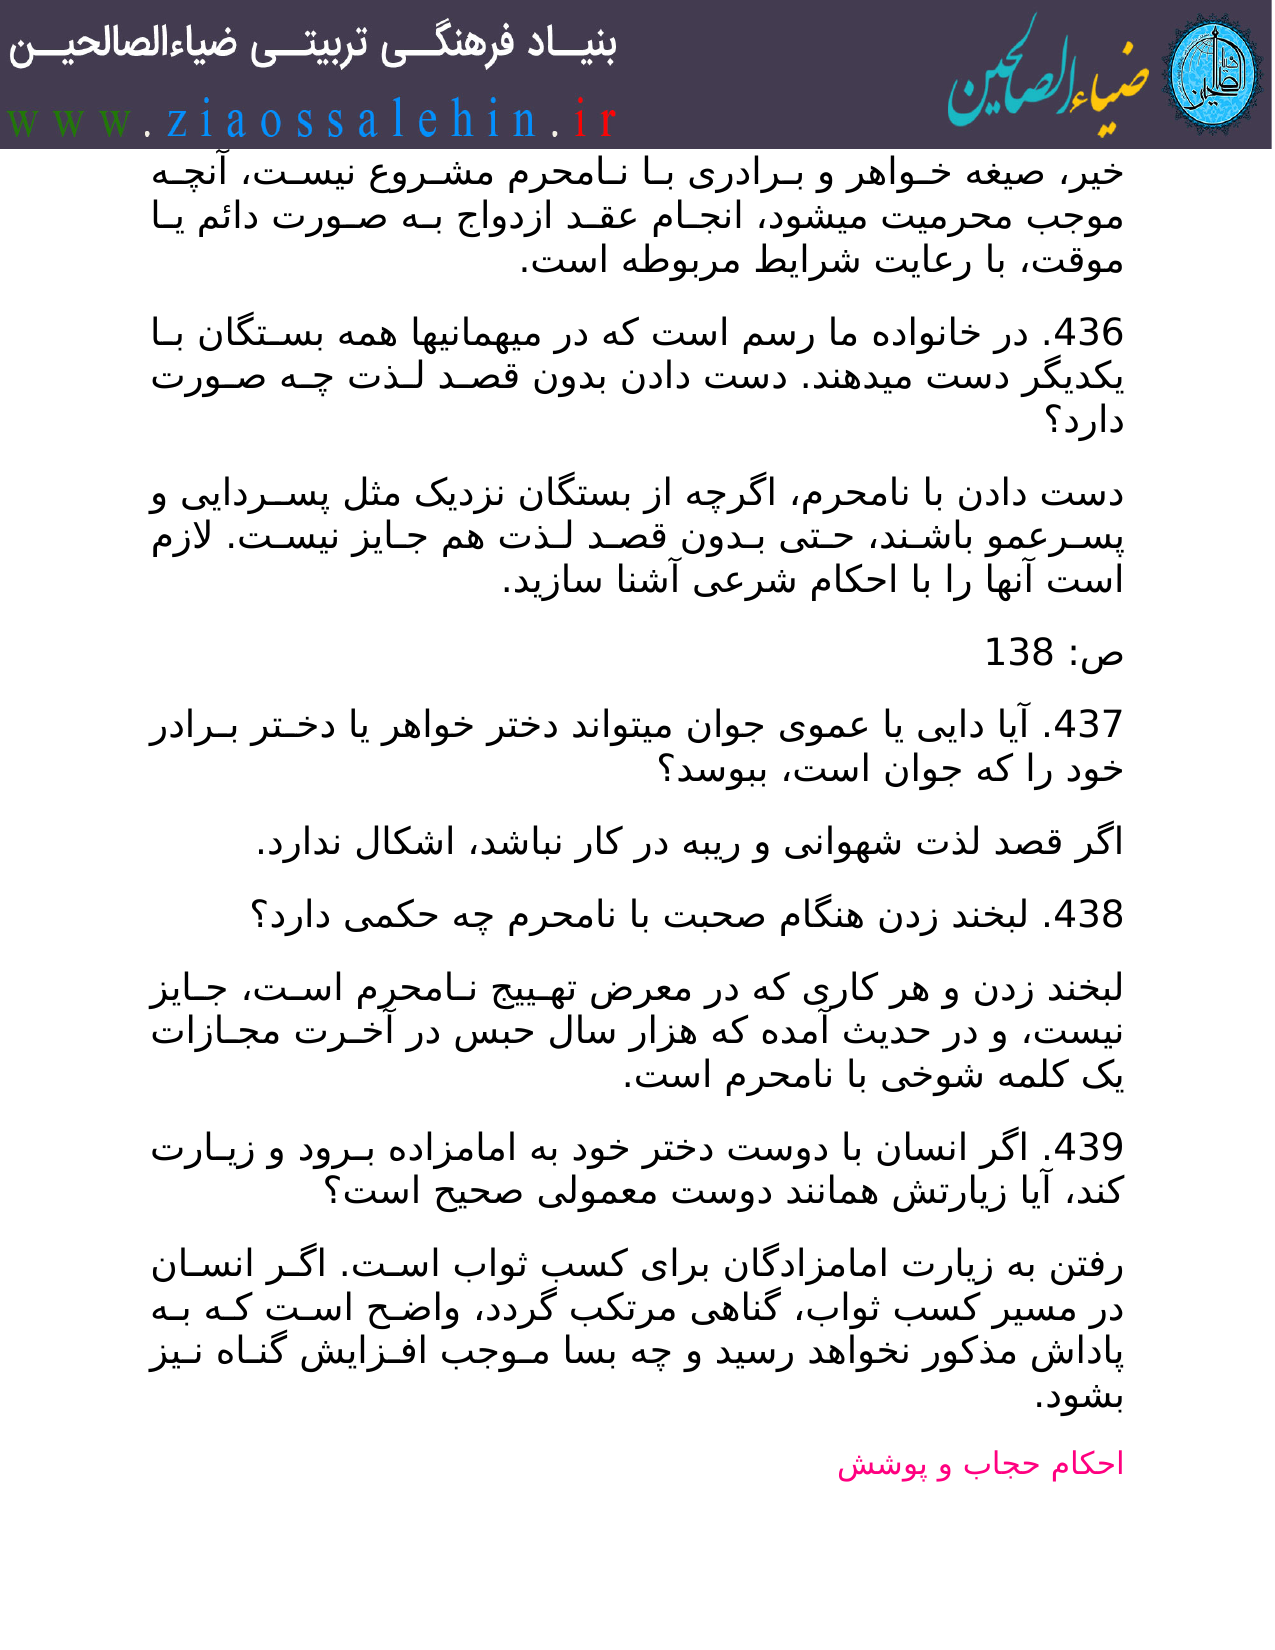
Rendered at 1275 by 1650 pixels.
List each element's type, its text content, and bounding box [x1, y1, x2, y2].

text دست دادن با نامحرم، اگرچه از بستگان نزدیک مثل پسردایی و پسرعمو باشند، حتی بدون قصد لذت هم جایز نیست. لازم است آنها را با احکام شرعی آشنا سازید. [150, 470, 1125, 601]
text ص: 138 [150, 630, 1125, 674]
text اگر قصد لذت شهوانی و ریبه در کار نباشد، اشکال ندارد. [150, 819, 1125, 863]
text خیر، صیغه خواهر و برادری با نامحرم مشروع نیست، آنچه موجب محرمیت میشود، انجام عقد ازدواج به صورت دائم یا موقت، با رعایت شرایط مربوطه است. [150, 150, 1125, 281]
subtitle احکام حجاب و پوشش [150, 1446, 1125, 1482]
text 437. آیا دایی یا عموی جوان میتواند دختر خواهر یا دختر برادر خود را که جوان است، ببوسد؟ [150, 703, 1125, 790]
text 439. اگر انسان با دوست دختر خود به امامزاده برود و زیارت کند، آیا زیارتش همانند دوست معمولی صحیح است؟ [150, 1125, 1125, 1213]
text 436. در خانواده ما رسم است که در میهمانیها همه بستگان با یکدیگر دست میدهند. دست دادن بدون قصد لذت چه صورت دارد؟ [150, 310, 1125, 441]
picture [0, 0, 1272, 149]
text لبخند زدن و هر کاری که در معرض تهییج نامحرم است، جایز نیست، و در حدیث آمده که هزار سال حبس در آخرت مجازات یک کلمه شوخی با نامحرم است. [150, 965, 1125, 1096]
text رفتن به زیارت امامزادگان برای کسب ثواب است. اگر انسان در مسیر کسب ثواب، گناهی مرتکب گردد، واضح است که به پاداش مذکور نخواهد رسید و چه بسا موجب افزایش گناه نیز بشود. [150, 1242, 1125, 1416]
text 438. لبخند زدن هنگام صحبت با نامحرم چه حکمی دارد؟ [150, 892, 1125, 936]
